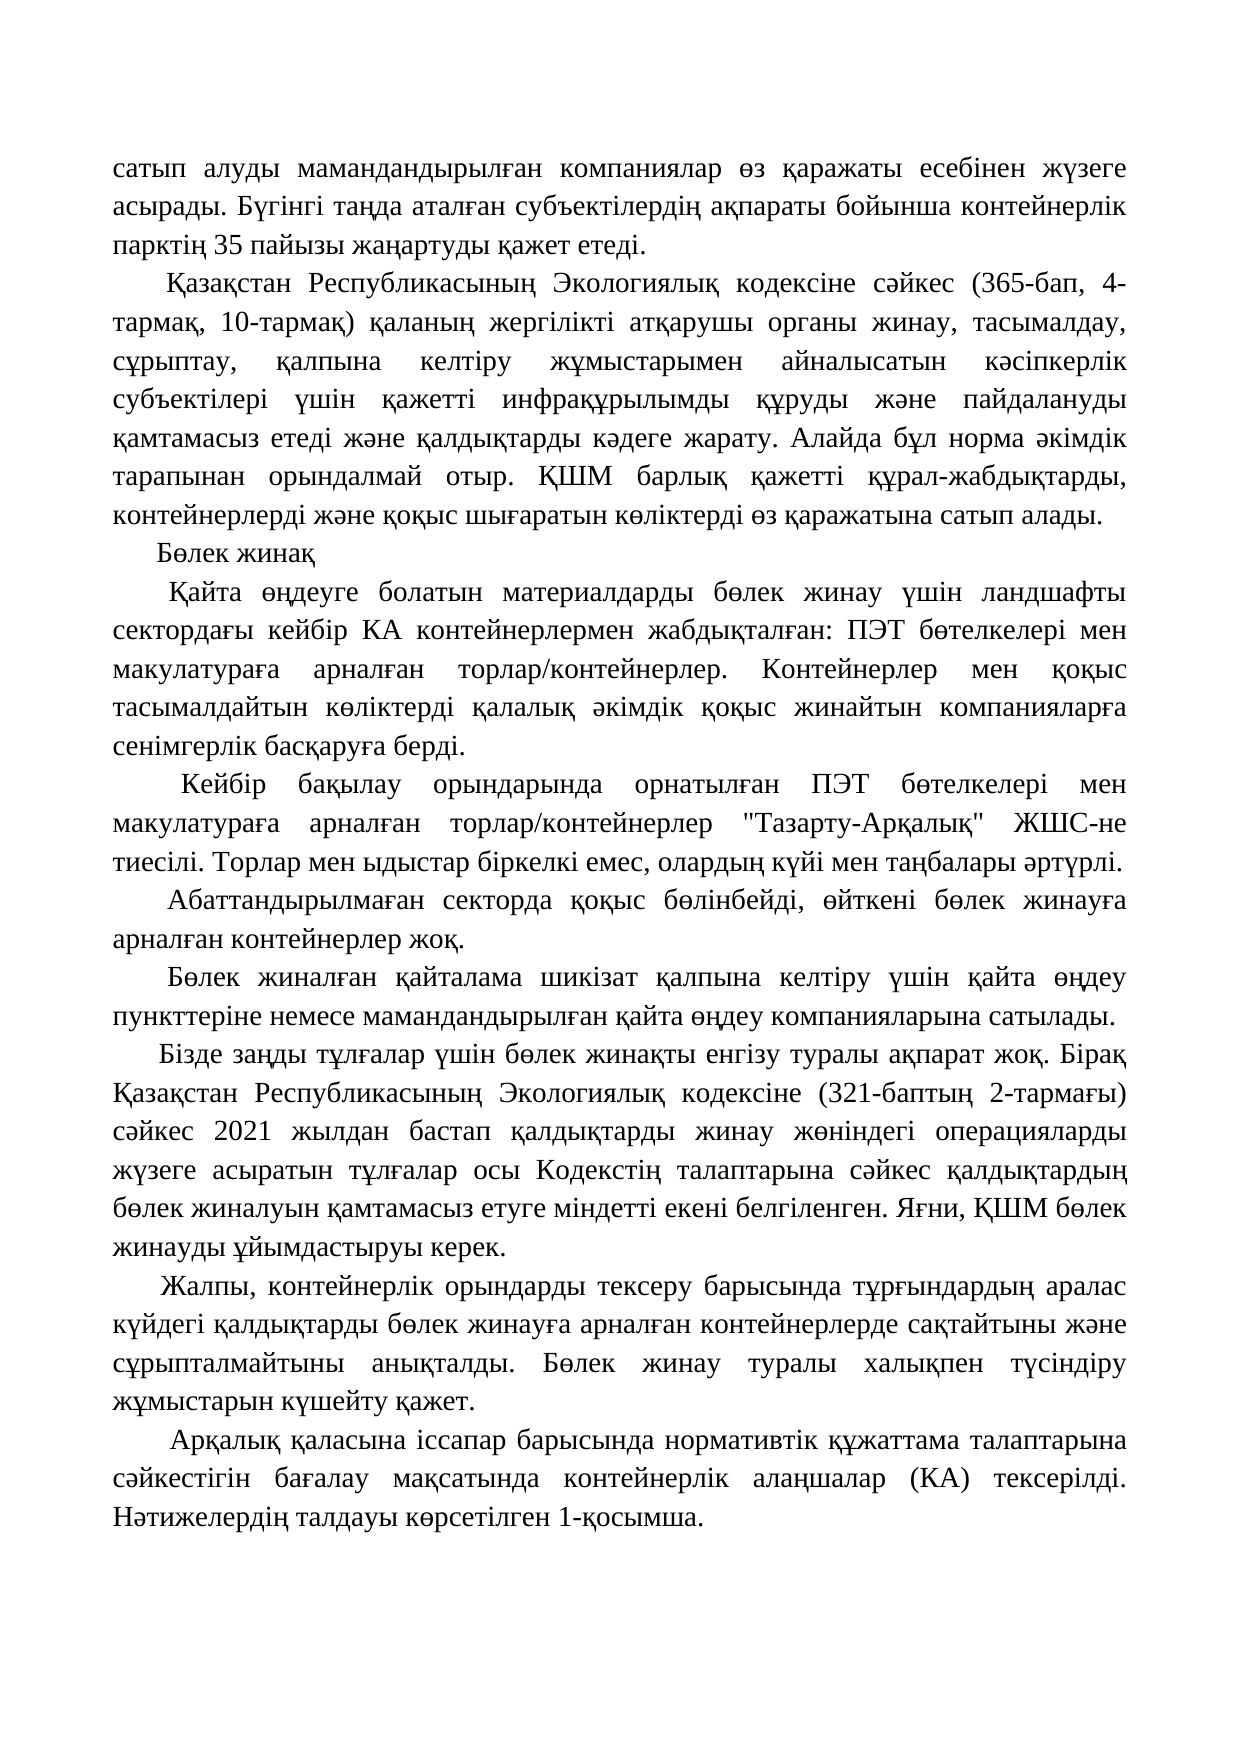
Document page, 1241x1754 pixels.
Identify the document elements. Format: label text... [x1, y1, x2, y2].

text Абаттандырылмаған секторда қоқыс бөлінбейді, өйткені бөлек жинауға арналған контейнерлер жоқ. [112, 882, 1128, 954]
text Бөлек жинақ [112, 535, 1128, 569]
text Бізде заңды тұлғалар үшін бөлек жинақты енгізу туралы ақпарат жоқ. Бірақ Қазақстан Республикасының Экологиялық кодексіне (321-баптың 2-тармағы) сәйкес 2021 жылдан бастап қалдықтарды жинау жөніндегі операцияларды жүзеге асыратын тұлғалар осы Кодекстің талаптарына сәйкес қалдықтардың бөлек жиналуын қамтамасыз етуге міндетті екені белгіленген. Яғни, ҚШМ бөлек жинауды ұйымдастыруы керек. [112, 1036, 1128, 1263]
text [112, 150, 1128, 261]
text Кейбір бақылау орындарында орнатылған ПЭТ бөтелкелері мен макулатураға арналған торлар/контейнерлер "Тазарту-Арқалық" ЖШС-не тиесілі. Торлар мен ыдыстар біркелкі емес, олардың күйі мен таңбалары әртүрлі. [112, 767, 1128, 877]
text Жалпы, контейнерлік орындарды тексеру барысында тұрғындардың аралас күйдегі қалдықтарды бөлек жинауға арналған контейнерлерде сақтайтыны және сұрыпталмайтыны анықталды. Бөлек жинау туралы халықпен түсіндіру жұмыстарын күшейту қажет. [112, 1268, 1128, 1417]
text Қайта өңдеуге болатын материалдарды бөлек жинау үшін ландшафты сектордағы кейбір КА контейнерлермен жабдықталған: ПЭТ бөтелкелері мен макулатураға арналған торлар/контейнерлер. Контейнерлер мен қоқыс тасымалдайтын көліктерді қалалық әкімдік қоқыс жинайтын компанияларға сенімгерлік басқаруға берді. [112, 574, 1128, 762]
text Бөлек жиналған қайталама шикізат қалпына келтіру үшін қайта өңдеу пункттеріне немесе мамандандырылған қайта өңдеу компанияларына сатылады. [112, 959, 1128, 1031]
text Арқалық қаласына іссапар барысында нормативтік құжаттама талаптарына сәйкестігін бағалау мақсатында контейнерлік алаңшалар (КА) тексерілді. Нәтижелердің талдауы көрсетілген 1-қосымша. [112, 1422, 1128, 1532]
text Қазақстан Республикасының Экологиялық кодексіне сәйкес (365-бап, 4-тармақ, 10-тармақ) қаланың жергілікті атқарушы органы жинау, тасымалдау, сұрыптау, қалпына келтіру жұмыстарымен айналысатын кәсіпкерлік субъектілері үшін қажетті инфрақұрылымды құруды және пайдалануды қамтамасыз етеді және қалдықтарды кәдеге жарату. Алайда бұл норма әкімдік тарапынан орындалмай отыр. ҚШМ барлық қажетті құрал-жабдықтарды, контейнерлерді және қоқыс шығаратын көліктерді өз қаражатына сатып алады. [112, 266, 1128, 530]
